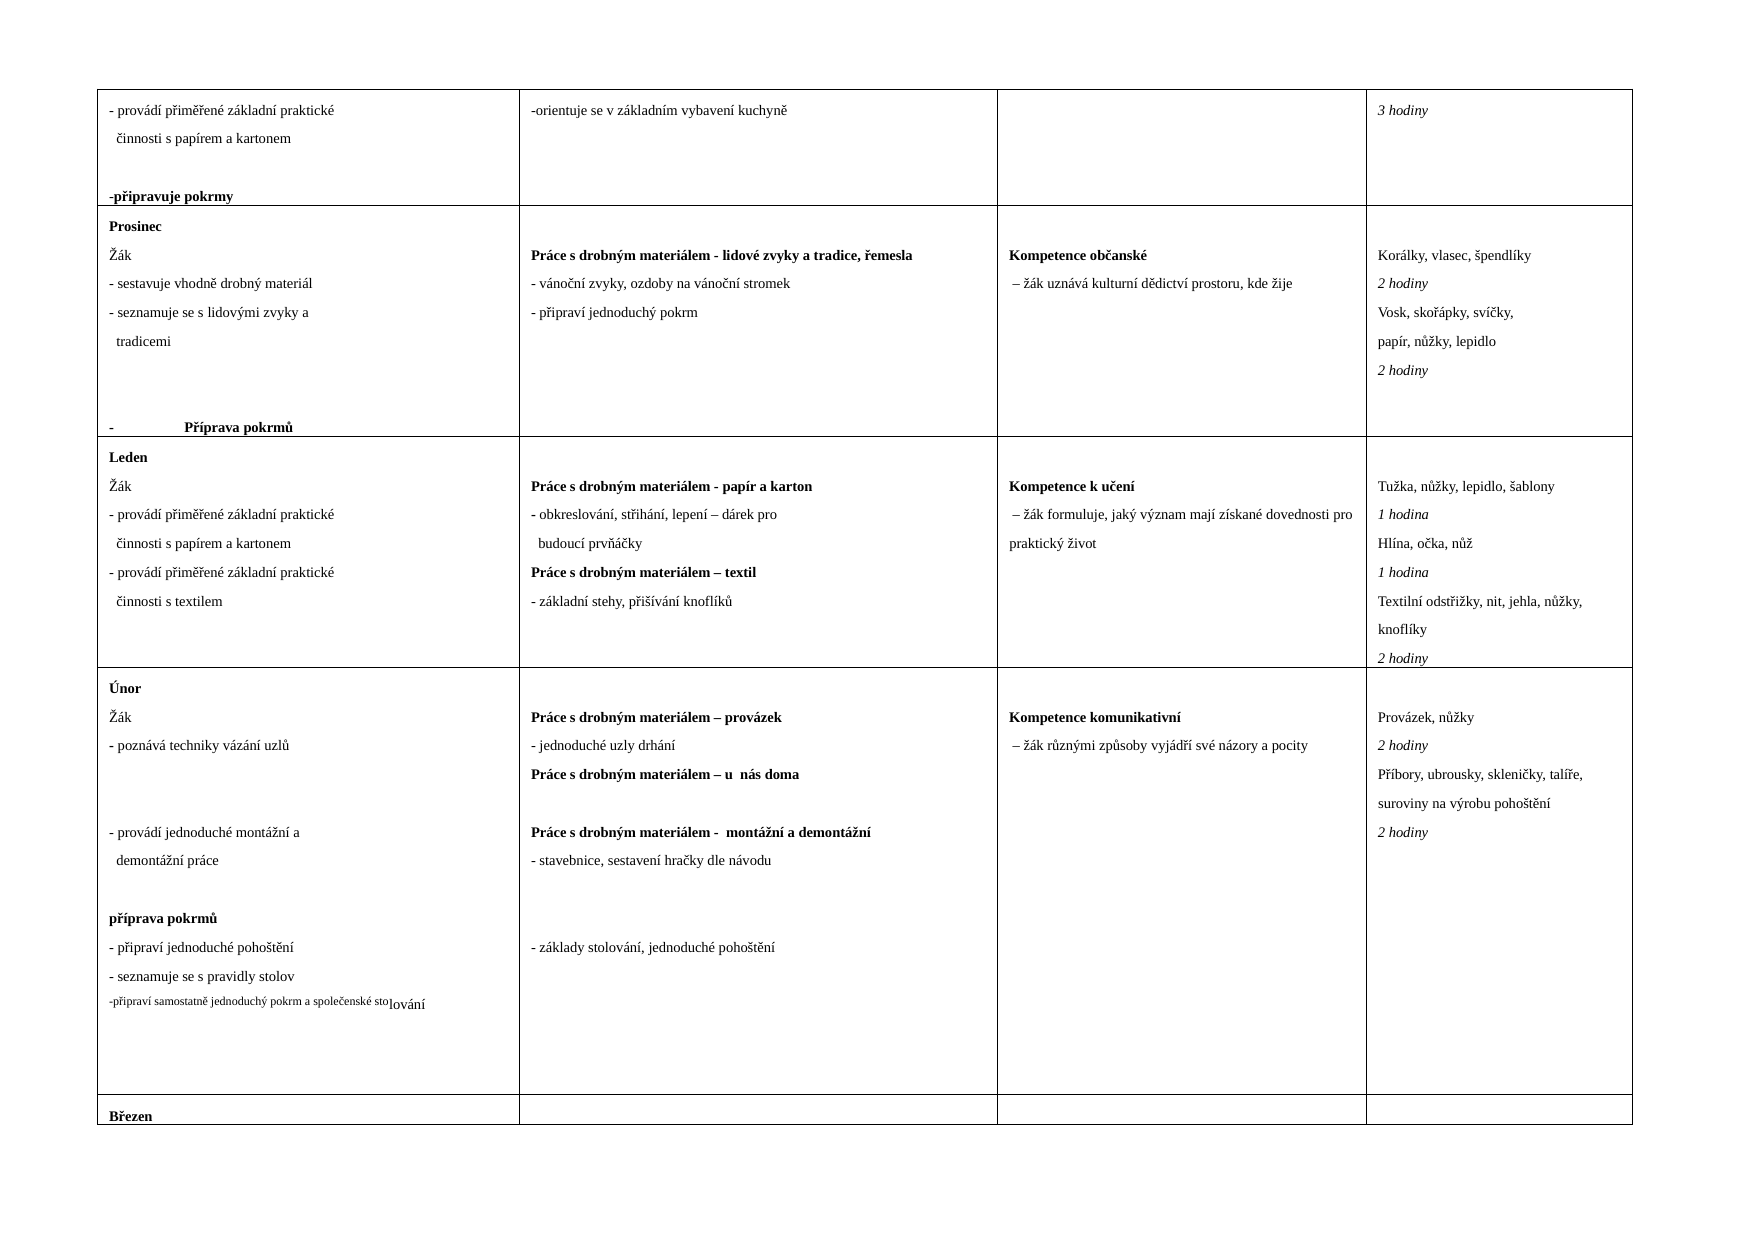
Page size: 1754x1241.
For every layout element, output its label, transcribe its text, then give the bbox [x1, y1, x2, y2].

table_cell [998, 90, 1366, 204]
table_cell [98, 90, 519, 204]
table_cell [98, 1095, 519, 1124]
table_cell Prosinec Žák - sestavuje vhodně drobný materiál - seznamuje se s lidovými zvyky a tradicemi Příprava pokrmů [98, 206, 519, 436]
table_cell Práce s drobným materiálem - papír a karton - obkreslování, střihání, lepení – dárek pro budoucí prvňáčky Práce s drobným materiálem – textil - základní stehy, přišívání knoflíků [520, 437, 997, 667]
table_cell Kompetence k učení – žák formuluje, jaký význam mají získané dovednosti pro praktický život [998, 437, 1366, 667]
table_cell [520, 1095, 997, 1124]
table_cell Kompetence komunikativní – žák různými způsoby vyjádří své názory a pocity [998, 668, 1366, 1094]
table_cell Tužka, nůžky, lepidlo, šablony 1 hodina Hlína, očka, nůž 1 hodina Textilní odstřižky, nit, jehla, nůžky, knoflíky 2 hodiny [1367, 437, 1632, 667]
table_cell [1367, 1095, 1632, 1124]
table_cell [520, 90, 997, 204]
table_cell Práce s drobným materiálem - lidové zvyky a tradice, řemesla - vánoční zvyky, ozdoby na vánoční stromek - připraví jednoduchý pokrm [520, 206, 997, 436]
table_cell Únor Žák - poznává techniky vázání uzlů - provádí jednoduché montážní a demontážní práce příprava pokrmů - připraví jednoduché pohoštění - seznamuje se s pravidly stolov -připraví samostatně jednoduchý pokrm a společenské stolování [98, 668, 519, 1094]
table_cell Provázek, nůžky 2 hodiny Příbory, ubrousky, skleničky, talíře, suroviny na výrobu pohoštění 2 hodiny [1367, 668, 1632, 1094]
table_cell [1367, 90, 1632, 204]
table_cell Korálky, vlasec, špendlíky 2 hodiny Vosk, skořápky, svíčky, papír, nůžky, lepidlo 2 hodiny [1367, 206, 1632, 436]
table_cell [998, 1095, 1366, 1124]
table_cell Leden Žák - provádí přiměřené základní praktické činnosti s papírem a kartonem - provádí přiměřené základní praktické činnosti s textilem [98, 437, 519, 667]
table_cell Práce s drobným materiálem – provázek - jednoduché uzly drhání Práce s drobným materiálem – u nás doma Práce s drobným materiálem - montážní a demontážní - stavebnice, sestavení hračky dle návodu - základy stolování, jednoduché pohoštění [520, 668, 997, 1094]
table_cell Kompetence občanské – žák uznává kulturní dědictví prostoru, kde žije [998, 206, 1366, 436]
